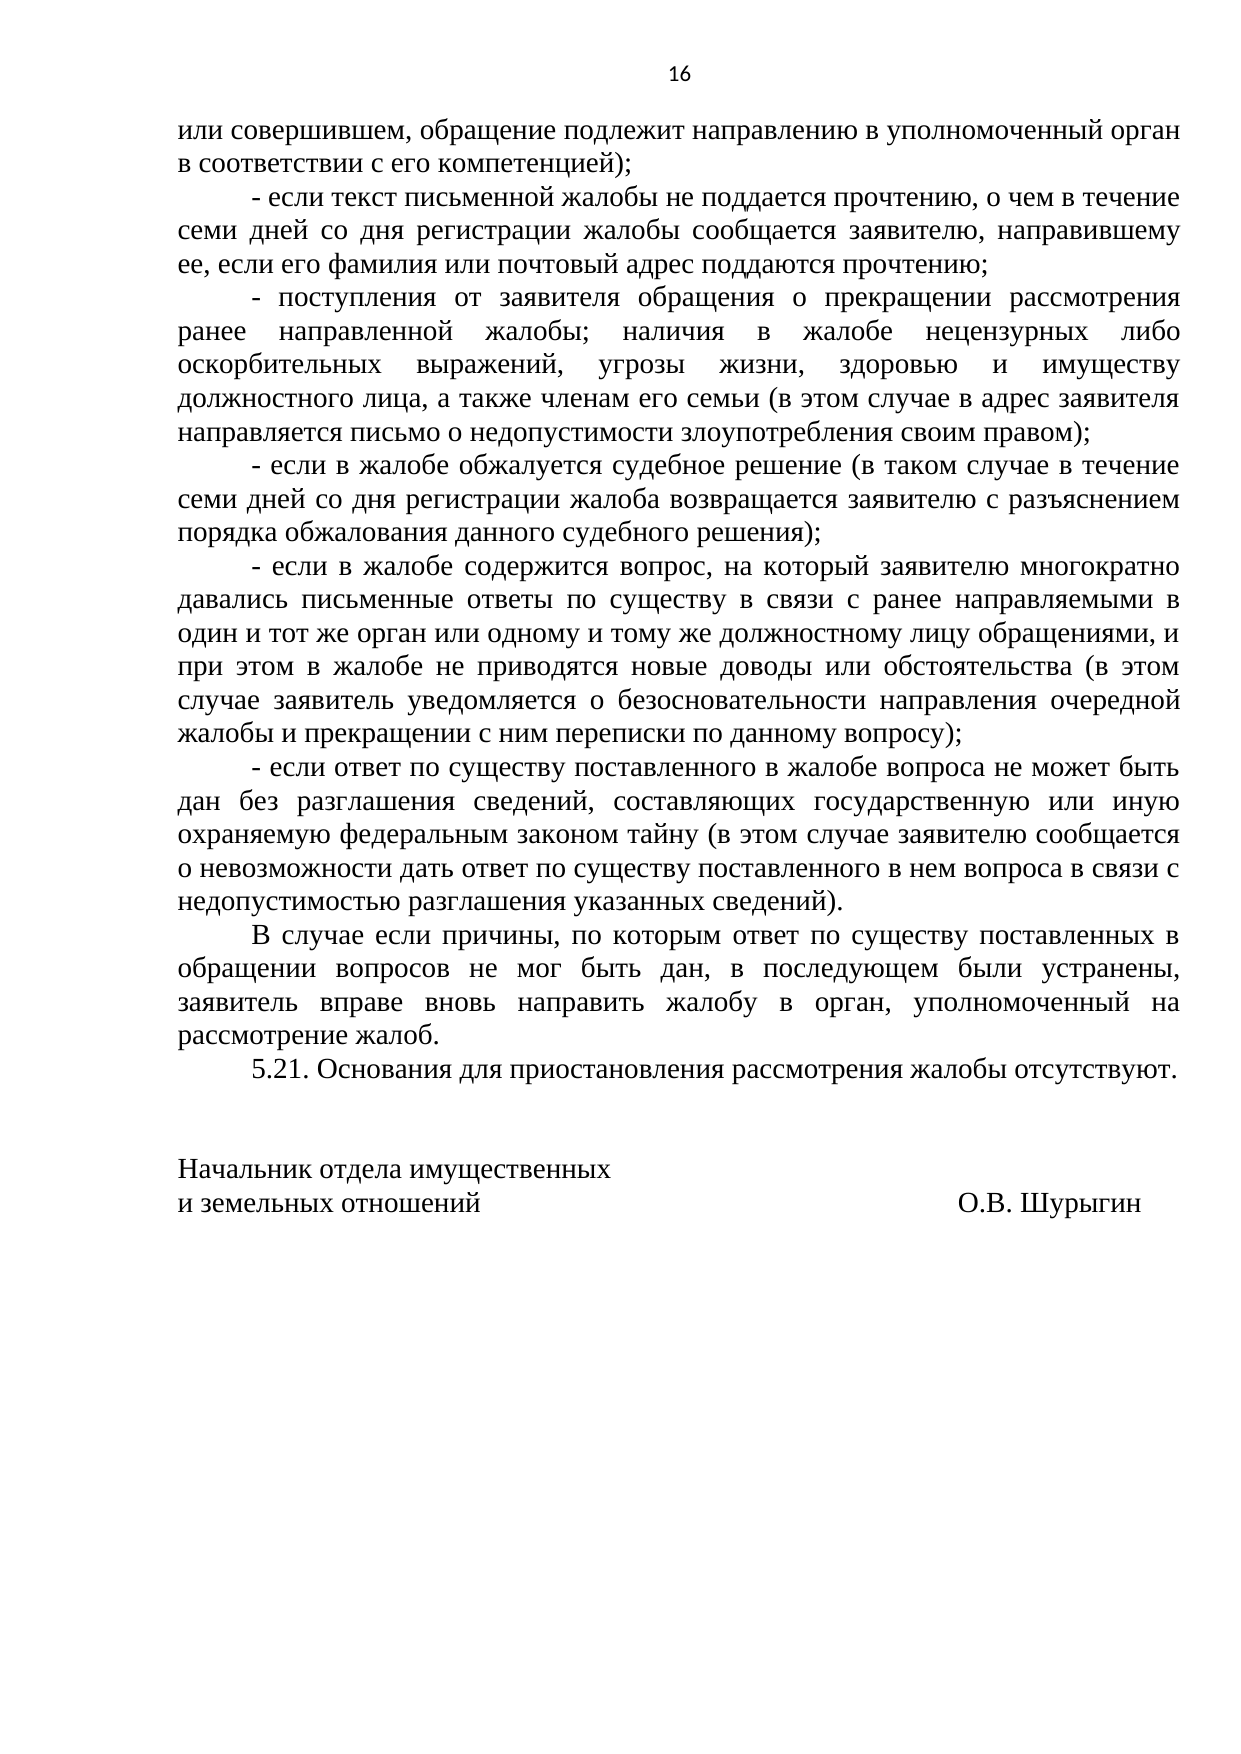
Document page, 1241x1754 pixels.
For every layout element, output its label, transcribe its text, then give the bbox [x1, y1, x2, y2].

text и земельных отношений О.В. Шурыгин [177, 1185, 1181, 1219]
text Начальник отдела имущественных [177, 1152, 1181, 1185]
text - если текст письменной жалобы не поддается прочтению, о чем в течение семи дней со дня регистрации жалобы сообщается заявителю, направившему ее, если его фамилия или почтовый адрес поддаются прочтению; [177, 179, 1181, 279]
text - поступления от заявителя обращения о прекращении рассмотрения ранее направленной жалобы; наличия в жалобе нецензурных либо оскорбительных выражений, угрозы жизни, здоровью и имуществу должностного лица, а также членам его семьи (в этом случае в адрес заявителя направляется письмо о недопустимости злоупотребления своим правом); [177, 279, 1181, 447]
text В случае если причины, по которым ответ по существу поставленных в обращении вопросов не мог быть дан, в последующем были устранены, заявитель вправе вновь направить жалобу в орган, уполномоченный на рассмотрение жалоб. [177, 917, 1181, 1051]
text - если в жалобе обжалуется судебное решение (в таком случае в течение семи дней со дня регистрации жалоба возвращается заявителю с разъяснением порядка обжалования данного судебного решения); [177, 447, 1181, 548]
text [177, 112, 1181, 179]
text - если ответ по существу поставленного в жалобе вопроса не может быть дан без разглашения сведений, составляющих государственную или иную охраняемую федеральным законом тайну (в этом случае заявителю сообщается о невозможности дать ответ по существу поставленного в нем вопроса в связи с недопустимостью разглашения указанных сведений). [177, 749, 1181, 917]
text - если в жалобе содержится вопрос, на который заявителю многократно давались письменные ответы по существу в связи с ранее направляемыми в один и тот же орган или одному и тому же должностному лицу обращениями, и при этом в жалобе не приводятся новые доводы или обстоятельства (в этом случае заявитель уведомляется о безосновательности направления очередной жалобы и прекращении с ним переписки по данному вопросу); [177, 548, 1181, 749]
text 5.21. Основания для приостановления рассмотрения жалобы отсутствуют. [177, 1051, 1181, 1084]
